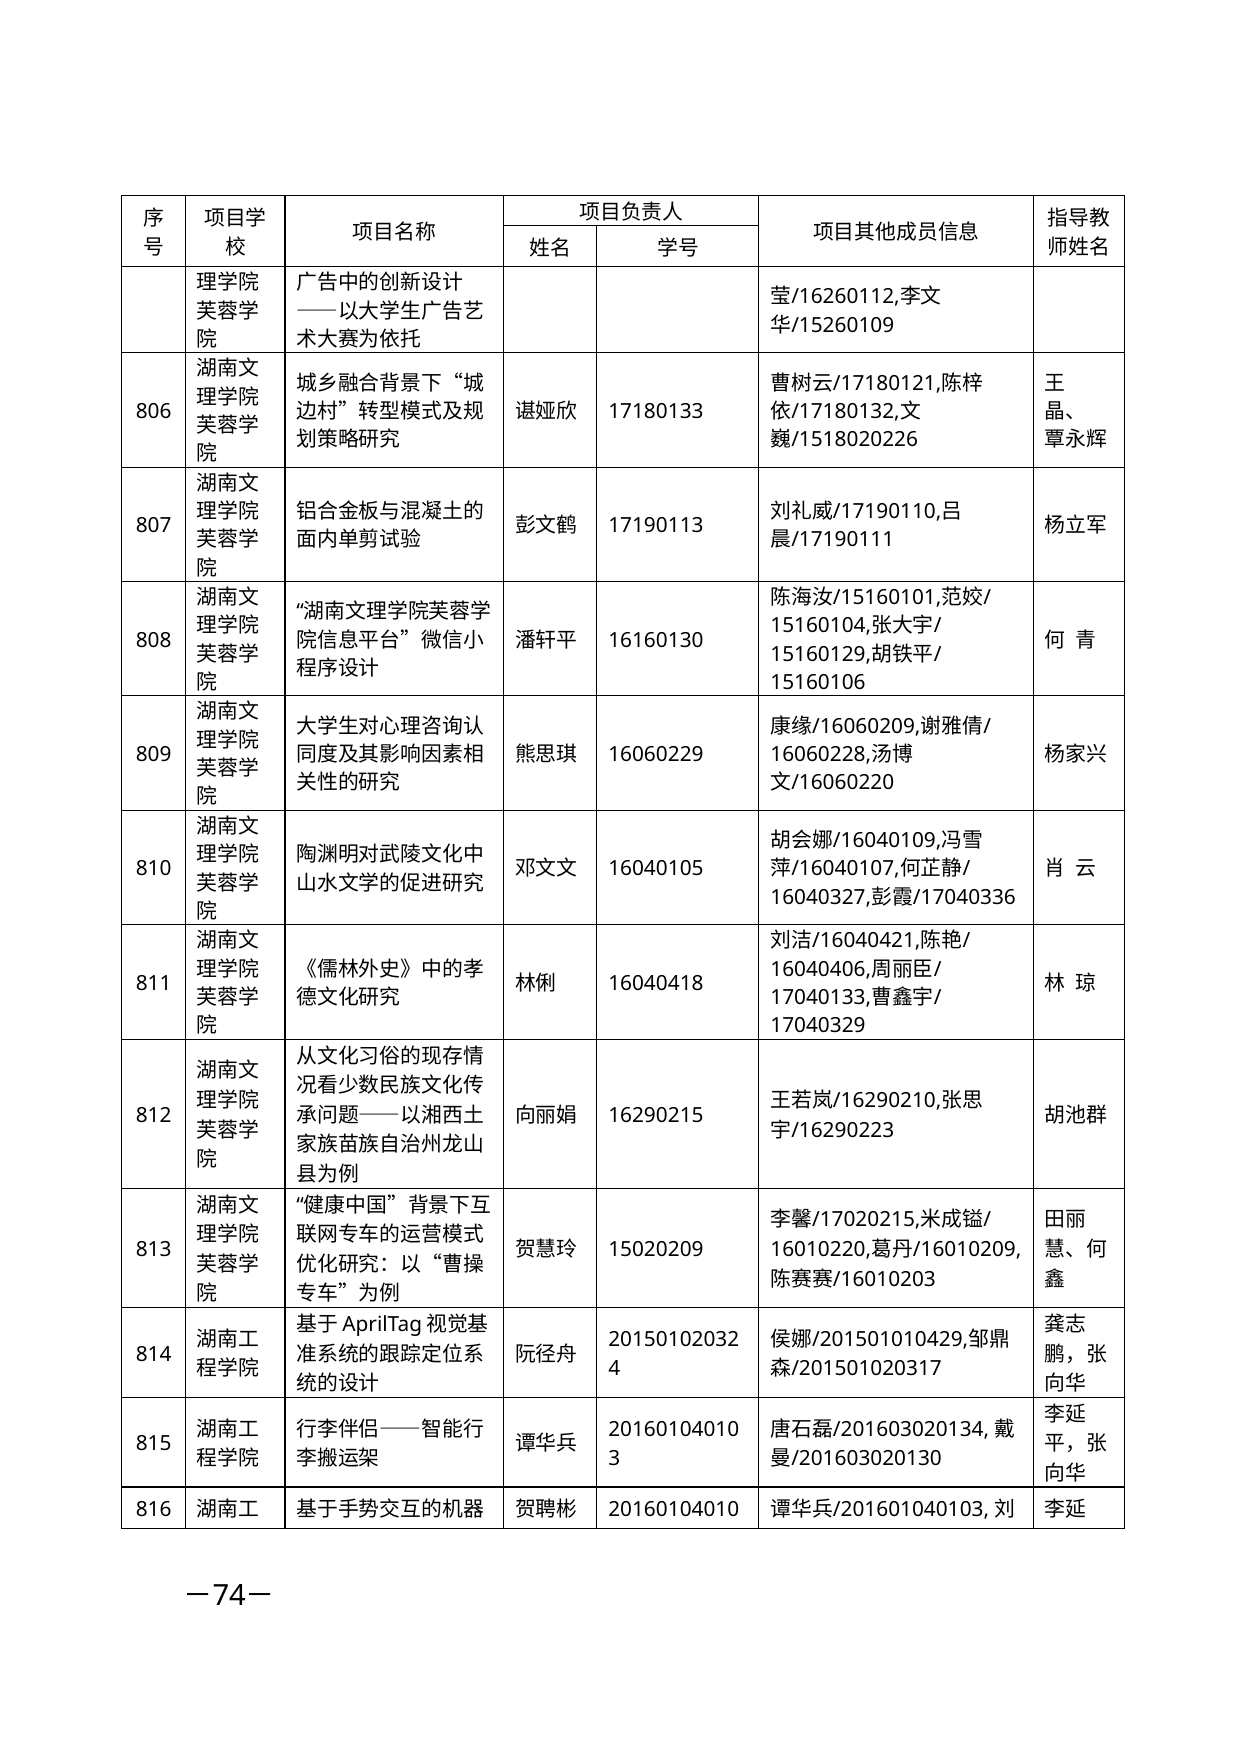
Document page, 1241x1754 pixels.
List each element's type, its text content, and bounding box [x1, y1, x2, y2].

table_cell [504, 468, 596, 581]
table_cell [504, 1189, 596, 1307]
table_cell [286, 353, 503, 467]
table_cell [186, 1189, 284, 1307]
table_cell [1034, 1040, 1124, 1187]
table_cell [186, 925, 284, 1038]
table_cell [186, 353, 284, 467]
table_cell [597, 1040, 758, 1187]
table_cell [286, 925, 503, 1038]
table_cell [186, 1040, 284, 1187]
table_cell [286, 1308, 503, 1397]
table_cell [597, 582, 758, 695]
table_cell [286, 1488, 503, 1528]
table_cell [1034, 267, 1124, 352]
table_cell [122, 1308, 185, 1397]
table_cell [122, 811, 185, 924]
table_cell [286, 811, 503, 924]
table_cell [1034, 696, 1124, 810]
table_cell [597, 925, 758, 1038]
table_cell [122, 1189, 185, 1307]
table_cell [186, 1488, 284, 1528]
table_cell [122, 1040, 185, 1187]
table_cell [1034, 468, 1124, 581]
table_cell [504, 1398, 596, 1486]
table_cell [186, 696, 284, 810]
table_header 项目学校 [186, 196, 284, 266]
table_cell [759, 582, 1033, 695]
table_header 指导教师姓名 [1034, 196, 1124, 266]
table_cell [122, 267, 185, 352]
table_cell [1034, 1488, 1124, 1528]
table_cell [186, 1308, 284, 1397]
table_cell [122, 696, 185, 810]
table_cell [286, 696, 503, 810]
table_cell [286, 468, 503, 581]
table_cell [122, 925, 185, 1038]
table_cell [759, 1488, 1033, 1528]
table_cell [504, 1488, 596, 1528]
table_header 项目名称 [286, 196, 503, 266]
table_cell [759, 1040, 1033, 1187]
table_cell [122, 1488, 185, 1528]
table_cell 学号 [597, 226, 758, 266]
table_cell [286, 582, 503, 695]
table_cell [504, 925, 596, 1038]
table_cell 姓名 [504, 226, 596, 266]
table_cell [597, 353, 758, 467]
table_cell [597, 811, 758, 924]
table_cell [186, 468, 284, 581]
table_header 序号 [122, 196, 185, 266]
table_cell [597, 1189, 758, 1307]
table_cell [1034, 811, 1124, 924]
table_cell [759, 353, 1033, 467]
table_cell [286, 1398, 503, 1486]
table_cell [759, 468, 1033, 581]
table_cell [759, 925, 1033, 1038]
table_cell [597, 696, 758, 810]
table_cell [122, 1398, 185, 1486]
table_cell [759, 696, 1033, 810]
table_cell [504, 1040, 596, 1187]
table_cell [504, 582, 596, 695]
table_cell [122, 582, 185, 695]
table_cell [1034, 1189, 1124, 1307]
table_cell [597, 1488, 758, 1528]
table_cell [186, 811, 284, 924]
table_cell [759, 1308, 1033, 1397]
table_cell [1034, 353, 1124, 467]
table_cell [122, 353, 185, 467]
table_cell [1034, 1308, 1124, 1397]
table_header 项目负责人 [504, 196, 758, 225]
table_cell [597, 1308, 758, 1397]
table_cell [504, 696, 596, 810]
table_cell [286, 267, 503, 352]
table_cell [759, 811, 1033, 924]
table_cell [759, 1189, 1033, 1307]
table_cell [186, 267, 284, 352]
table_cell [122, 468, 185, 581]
table_header 项目其他成员信息 [759, 196, 1033, 266]
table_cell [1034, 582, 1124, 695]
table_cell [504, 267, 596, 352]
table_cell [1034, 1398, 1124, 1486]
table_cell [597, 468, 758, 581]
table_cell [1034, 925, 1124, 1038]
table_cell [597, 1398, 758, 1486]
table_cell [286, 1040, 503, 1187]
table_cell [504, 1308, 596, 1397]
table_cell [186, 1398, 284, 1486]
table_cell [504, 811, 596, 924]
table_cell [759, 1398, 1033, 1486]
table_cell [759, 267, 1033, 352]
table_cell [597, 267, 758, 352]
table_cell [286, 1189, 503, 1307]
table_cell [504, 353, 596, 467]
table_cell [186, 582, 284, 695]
